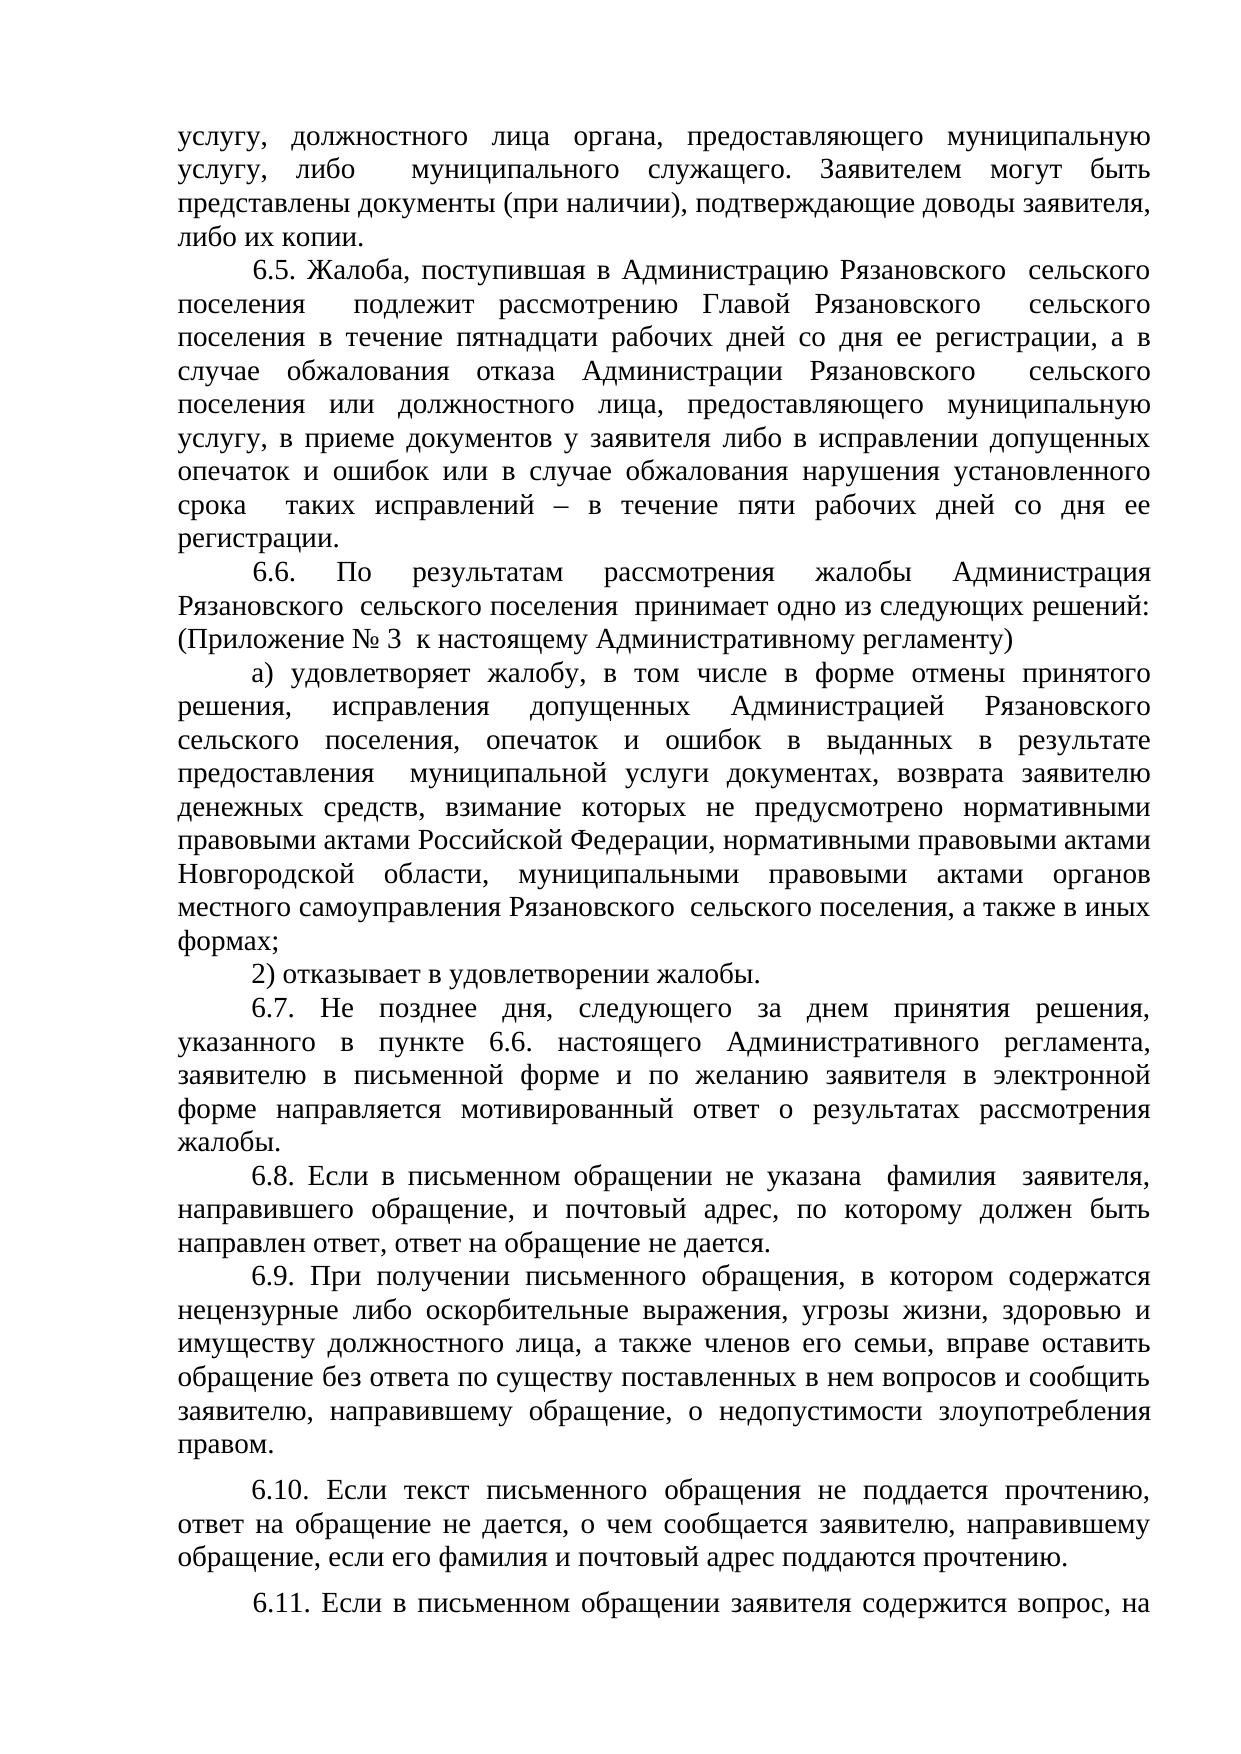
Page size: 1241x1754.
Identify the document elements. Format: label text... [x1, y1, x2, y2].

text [177, 1585, 1152, 1619]
text а) удовлетворяет жалобу, в том числе в форме отмены принятого решения, исправления допущенных Администрацией Рязановского сельского поселения, опечаток и ошибок в выданных в результате предоставления муниципальной услуги документах, возврата заявителю денежных средств, взимание которых не предусмотрено нормативными правовыми актами Российской Федерации, нормативными правовыми актами Новгородской области, муниципальными правовыми актами органов местного самоуправления Рязановского сельского поселения, а также в иных формах; [177, 655, 1152, 957]
text 6.10. Если текст письменного обращения не поддается прочтению, ответ на обращение не дается, о чем сообщается заявителю, направившему обращение, если его фамилия и почтовый адрес поддаются прочтению. [177, 1472, 1152, 1573]
text 6.9. При получении письменного обращения, в котором содержатся нецензурные либо оскорбительные выражения, угрозы жизни, здоровью и имуществу должностного лица, а также членов его семьи, вправе оставить обращение без ответа по существу поставленных в нем вопросов и сообщить заявителю, направившему обращение, о недопустимости злоупотребления правом. [177, 1258, 1152, 1460]
text 6.6. По результатам рассмотрения жалобы Администрация Рязановского сельского поселения принимает одно из следующих решений: (Приложение № 3 к настоящему Административному регламенту) [177, 554, 1152, 655]
text 6.7. Не позднее дня, следующего за днем принятия решения, указанного в пункте 6.6. настоящего Административного регламента, заявителю в письменной форме и по желанию заявителя в электронной форме направляется мотивированный ответ о результатах рассмотрения жалобы. [177, 990, 1152, 1158]
text 6.5. Жалоба, поступившая в Администрацию Рязановского сельского поселения подлежит рассмотрению Главой Рязановского сельского поселения в течение пятнадцати рабочих дней со дня ее регистрации, а в случае обжалования отказа Администрации Рязановского сельского поселения или должностного лица, предоставляющего муниципальную услугу, в приеме документов у заявителя либо в исправлении допущенных опечаток и ошибок или в случае обжалования нарушения установленного срока таких исправлений – в течение пяти рабочих дней со дня ее регистрации. [177, 252, 1152, 554]
text 2) отказывает в удовлетворении жалобы. [177, 957, 1152, 990]
text 6.8. Если в письменном обращении не указана фамилия заявителя, направившего обращение, и почтовый адрес, по которому должен быть направлен ответ, ответ на обращение не дается. [177, 1158, 1152, 1258]
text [177, 118, 1152, 252]
